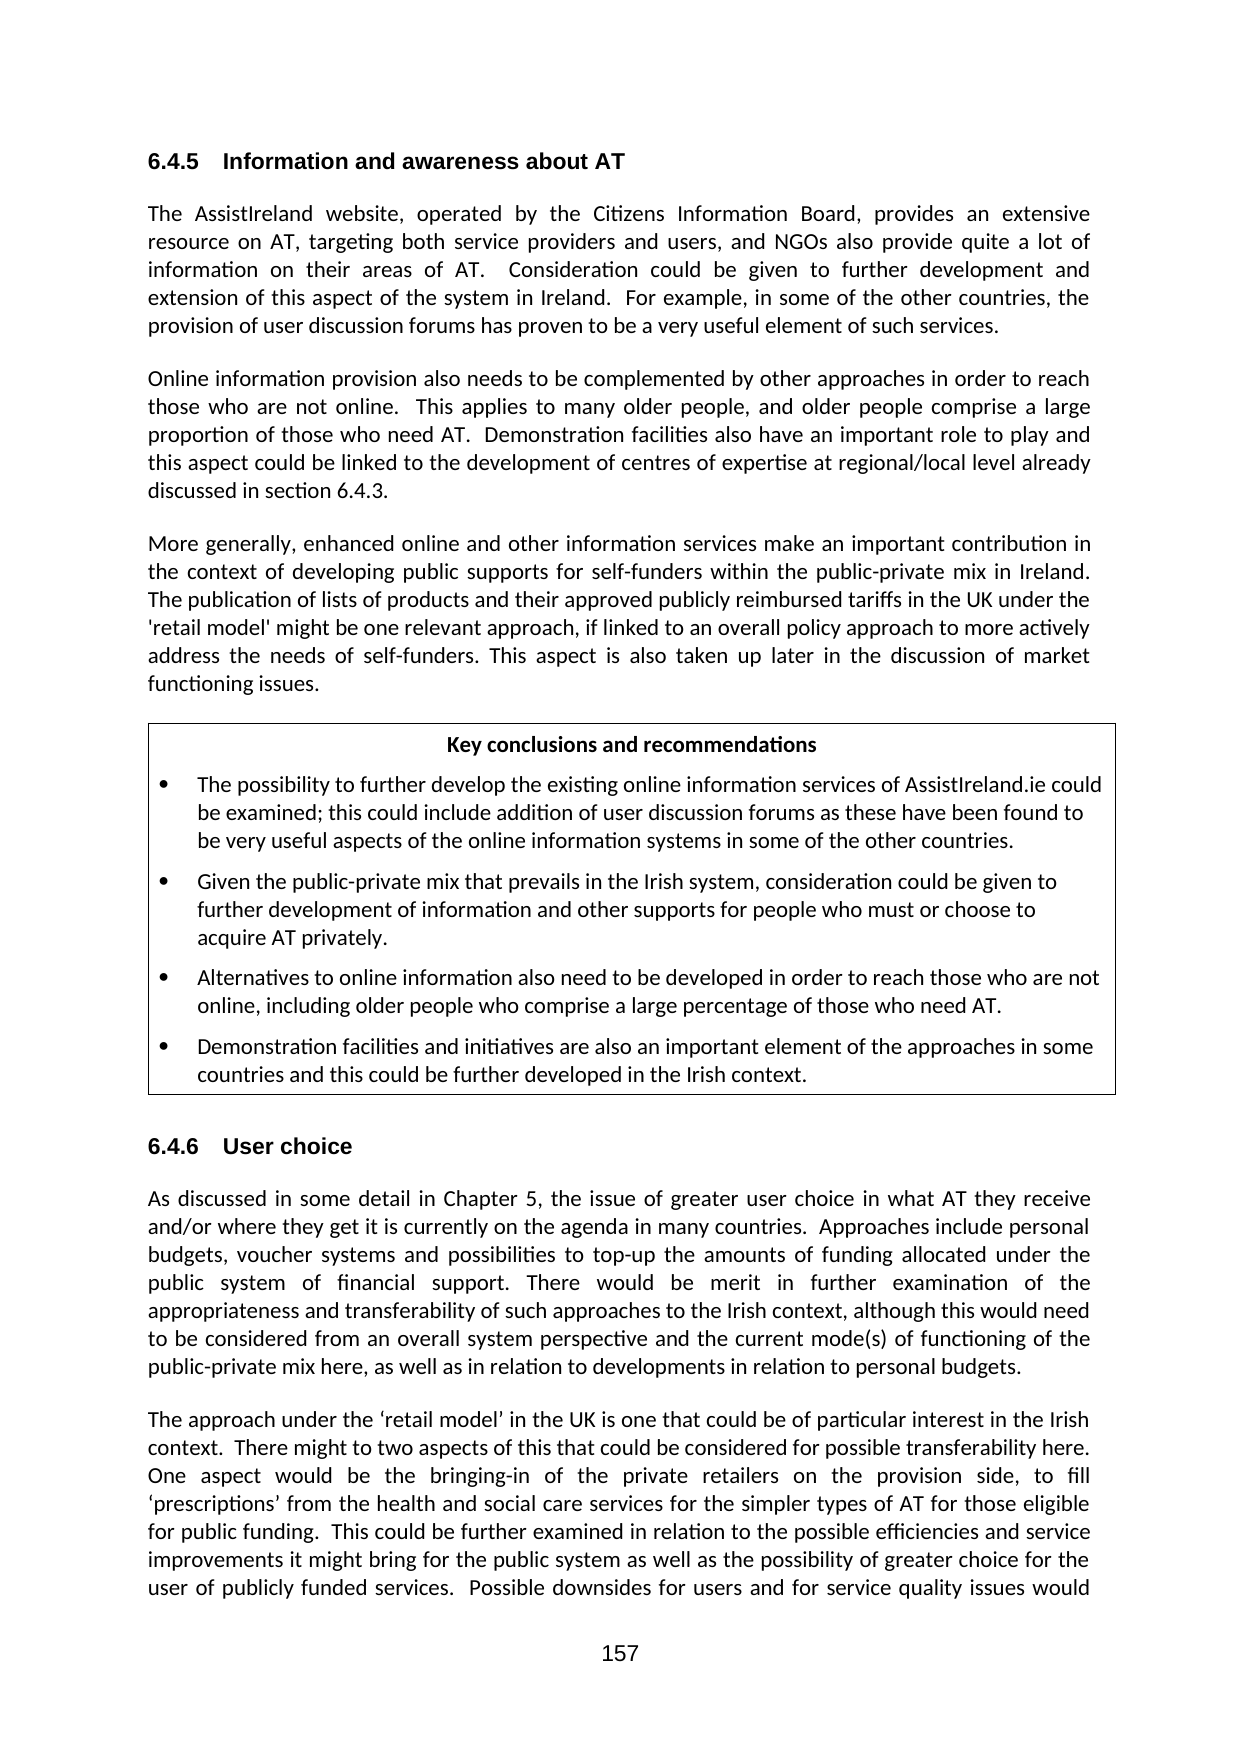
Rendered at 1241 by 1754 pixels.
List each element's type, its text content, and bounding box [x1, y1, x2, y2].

text The AssistIreland website, operated by the Citizens Information Board, provides an extensive resource on AT, targeting both service providers and users, and NGOs also provide quite a lot of information on their areas of AT. Consideration could be given to further development and extension of this aspect of the system in Ireland. For example, in some of the other countries, the provision of user discussion forums has proven to be a very useful element of such services. [148, 199, 1092, 339]
table_header Key conclusions and recommendations The possibility to further develop the existing online information services of AssistIreland.ie could be examined; this could include addition of user discussion forums as these have been found to be very useful aspects of the online information systems in some of the other countries. Given the public-private mix that prevails in the Irish system, consideration could be given to further development of information and other supports for people who must or choose to acquire AT privately. Alternatives to online information also need to be developed in order to reach those who are not online, including older people who comprise a large percentage of those who need AT. Demonstration facilities and initiatives are also an important element of the approaches in some countries and this could be further developed in the Irish context. [149, 724, 1115, 1094]
text As discussed in some detail in Chapter 5, the issue of greater user choice in what AT they receive and/or where they get it is currently on the agenda in many countries. Approaches include personal budgets, voucher systems and possibilities to top-up the amounts of funding allocated under the public system of financial support. There would be merit in further examination of the appropriateness and transferability of such approaches to the Irish context, although this would need to be considered from an overall system perspective and the current mode(s) of functioning of the public-private mix here, as well as in relation to developments in relation to personal budgets. [148, 1184, 1092, 1380]
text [148, 1405, 1092, 1601]
subtitle Information and awareness about AT [148, 148, 1092, 174]
subtitle User choice [148, 1133, 1092, 1159]
text Online information provision also needs to be complemented by other approaches in order to reach those who are not online. This applies to many older people, and older people comprise a large proportion of those who need AT. Demonstration facilities also have an important role to play and this aspect could be linked to the development of centres of expertise at regional/local level already discussed in section 6.4.3. [148, 364, 1092, 504]
text More generally, enhanced online and other information services make an important contribution in the context of developing public supports for self-funders within the public-private mix in Ireland. The publication of lists of products and their approved publicly reimbursed tariffs in the UK under the 'retail model' might be one relevant approach, if linked to an overall policy approach to more actively address the needs of self-funders. This aspect is also taken up later in the discussion of market functioning issues. [148, 529, 1092, 697]
